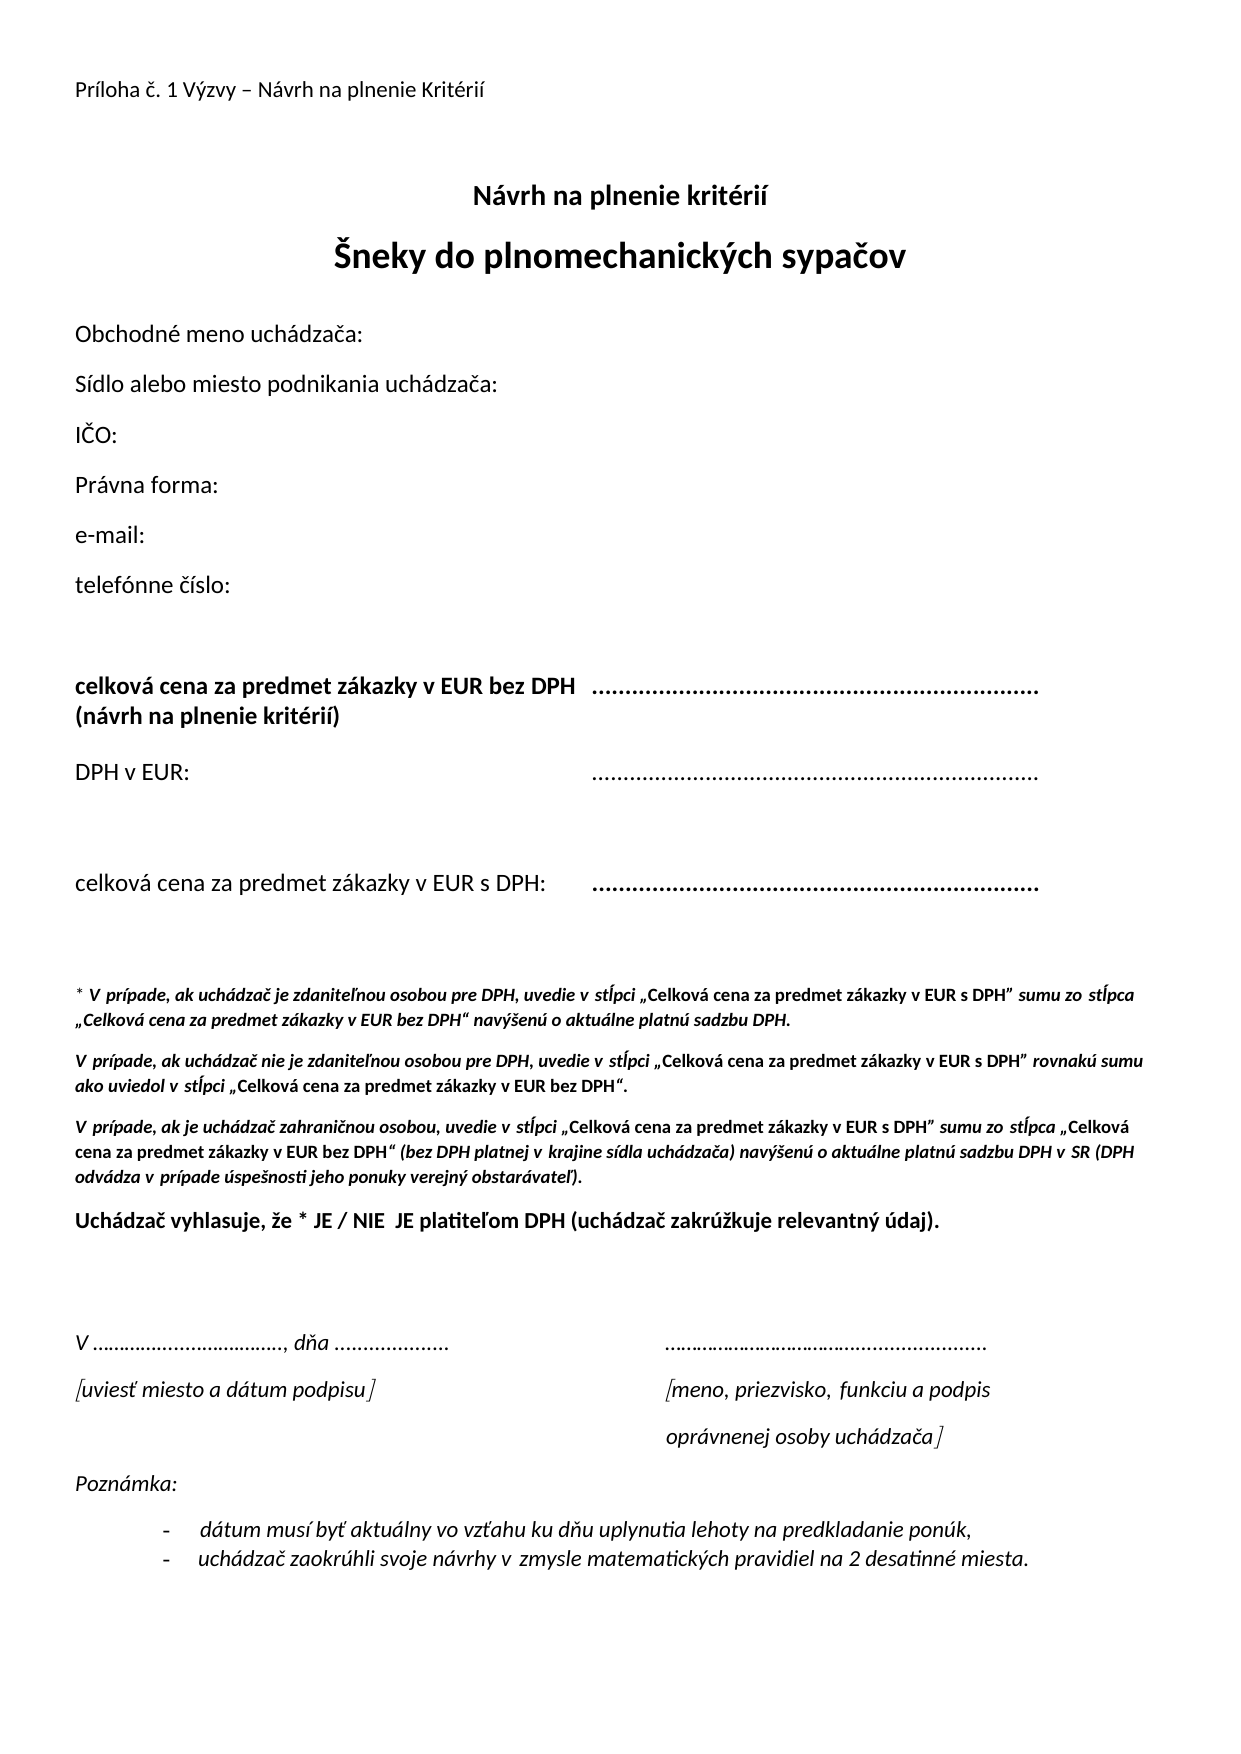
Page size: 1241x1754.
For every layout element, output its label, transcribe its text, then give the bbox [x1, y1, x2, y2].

text telefónne číslo: [75, 569, 1135, 600]
list dátum musí byť aktuálny vo vzťahu ku dňu uplynutia lehoty na predkladanie ponúk, [162, 1516, 1165, 1544]
list uchádzač zaokrúhli svoje návrhy v zmysle matematických pravidiel na 2 desatinné miesta. [162, 1544, 1165, 1572]
text Právna forma: [75, 469, 1135, 499]
text Šneky do plnomechanických sypačov [75, 232, 1165, 278]
text Sídlo alebo miesto podnikania uchádzača: [75, 369, 1135, 399]
text celková cena za predmet zákazky v EUR bez DPH ................................................................... [75, 670, 1165, 700]
text V prípade, ak uchádzač nie je zdaniteľnou osobou pre DPH, uvedie v stĺpci „Celková cena za predmet zákazky v EUR s DPH” rovnakú sumu ako uviedol v stĺpci „Celková cena za predmet zákazky v EUR bez DPH“. [75, 1049, 1165, 1097]
text V …………........…….…….., dňa .................... ………………………………....................... [75, 1328, 1165, 1356]
text Poznámka: [75, 1469, 1090, 1497]
text DPH v EUR: ....................................................................... [75, 756, 1165, 786]
text e-mail: [75, 519, 1135, 550]
text uviesť miesto a dátum podpisu meno, priezvisko, funkciu a podpis [75, 1375, 1165, 1403]
text celková cena za predmet zákazky v EUR s DPH: ................................................................... [75, 867, 1165, 897]
text Príloha č. 1 Výzvy – Návrh na plnenie Kritérií [75, 75, 1165, 103]
text IČO: [75, 419, 1135, 449]
text oprávnenej osoby uchádzača [592, 1422, 1165, 1450]
text * V prípade, ak uchádzač je zdaniteľnou osobou pre DPH, uvedie v stĺpci „Celková cena za predmet zákazky v EUR s DPH” sumu zo stĺpca „Celková cena za predmet zákazky v EUR bez DPH“ navýšenú o aktuálne platnú sadzbu DPH. [75, 983, 1165, 1031]
text Uchádzač vyhlasuje, že * JE / NIE JE platiteľom DPH (uchádzač zakrúžkuje relevantný údaj). [75, 1206, 1165, 1234]
text (návrh na plnenie kritérií) [75, 700, 1165, 731]
text V prípade, ak je uchádzač zahraničnou osobou, uvedie v stĺpci „Celková cena za predmet zákazky v EUR s DPH” sumu zo stĺpca „Celková cena za predmet zákazky v EUR bez DPH“ (bez DPH platnej v krajine sídla uchádzača) navýšenú o aktuálne platnú sadzbu DPH v SR (DPH odvádza v prípade úspešnosti jeho ponuky verejný obstarávateľ). [75, 1116, 1165, 1188]
text Obchodné meno uchádzača: [75, 318, 1135, 349]
text Návrh na plnenie kritérií [75, 177, 1165, 213]
